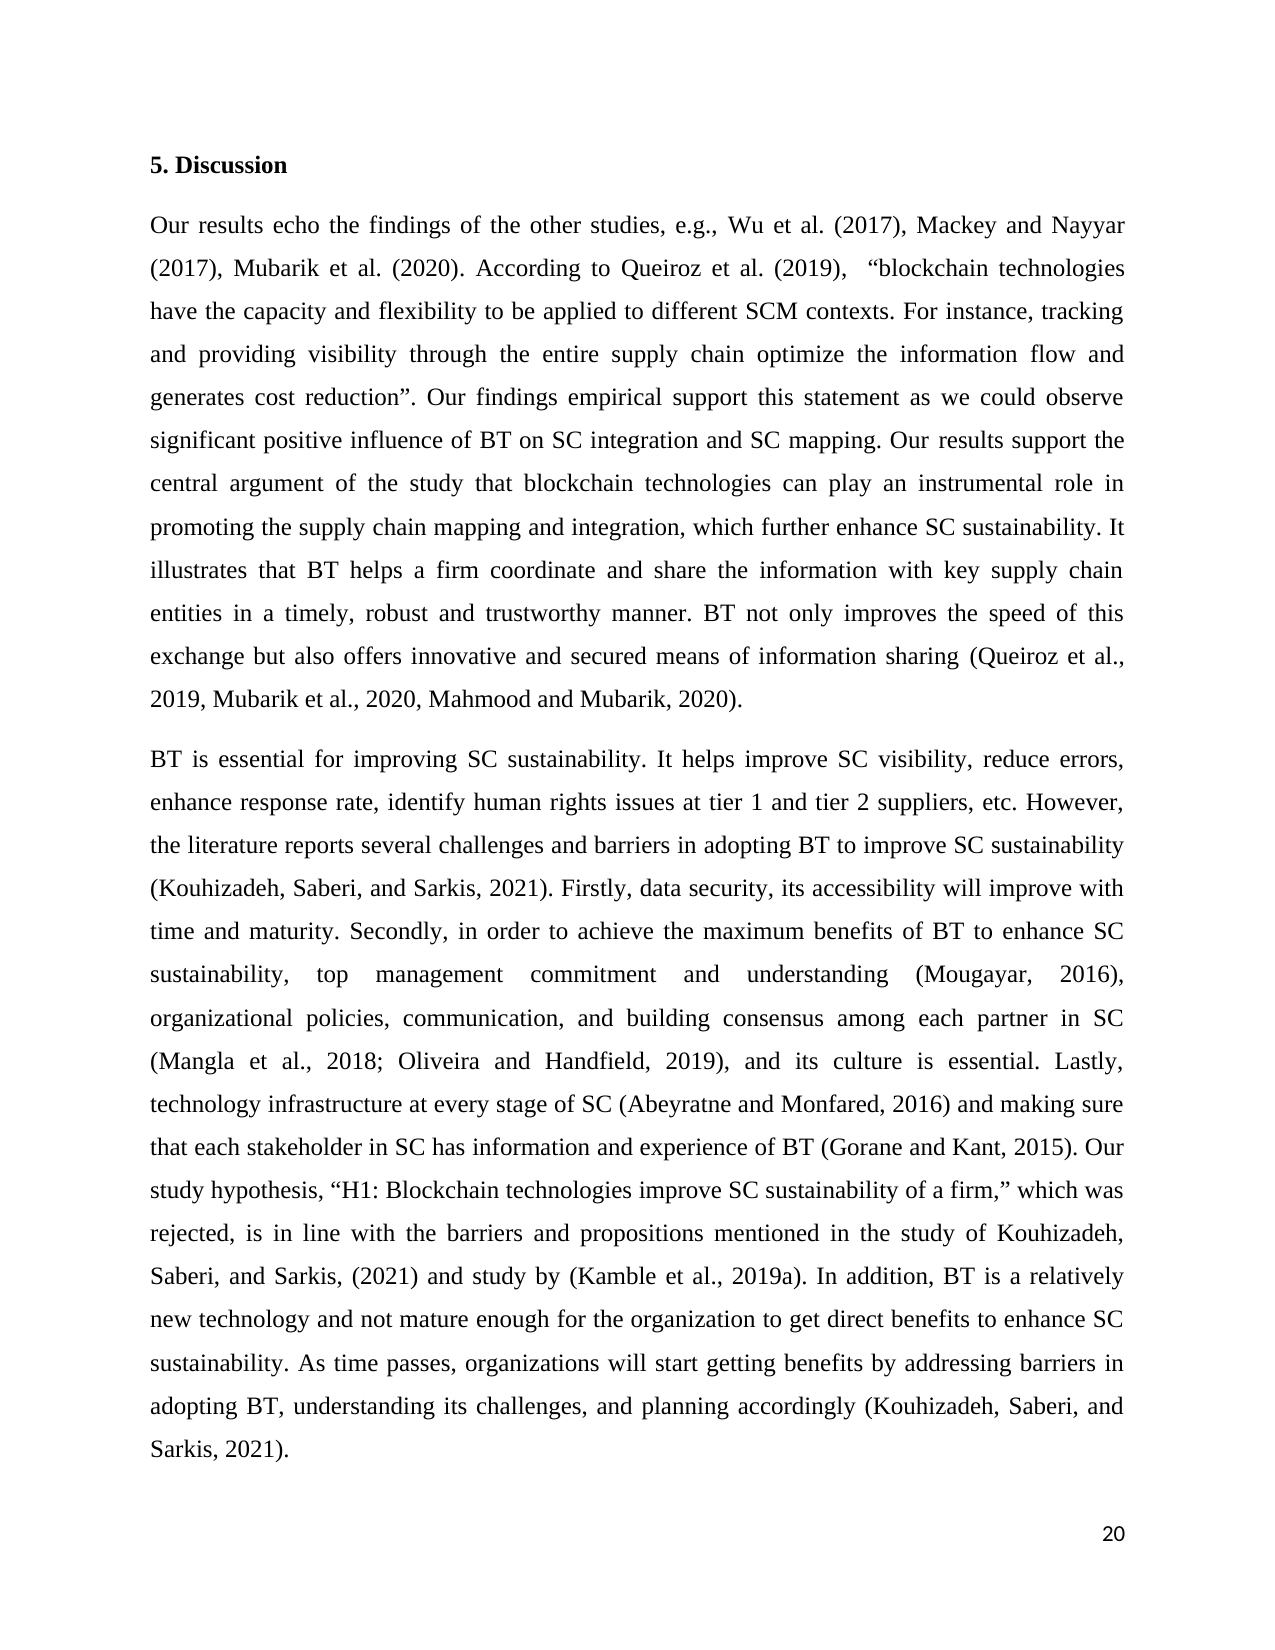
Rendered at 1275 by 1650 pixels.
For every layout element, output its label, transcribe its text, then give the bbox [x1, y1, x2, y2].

text Our results echo the findings of the other studies, e.g., Wu et al. (2017), Mackey and Nayyar (2017), Mubarik et al. (2020). According to Queiroz et al. (2019), “blockchain technologies have the capacity and flexibility to be applied to different SCM contexts. For instance, tracking and providing visibility through the entire supply chain optimize the information flow and generates cost reduction”. Our findings empirical support this statement as we could observe significant positive influence of BT on SC integration and SC mapping. Our results support the central argument of the study that blockchain technologies can play an instrumental role in promoting the supply chain mapping and integration, which further enhance SC sustainability. It illustrates that BT helps a firm coordinate and share the information with key supply chain entities in a timely, robust and trustworthy manner. BT not only improves the speed of this exchange but also offers innovative and secured means of information sharing (Queiroz et al., 2019, Mubarik et al., 2020, Mahmood and Mubarik, 2020). [150, 210, 1125, 713]
text BT is essential for improving SC sustainability. It helps improve SC visibility, reduce errors, enhance response rate, identify human rights issues at tier 1 and tier 2 suppliers, etc. However, the literature reports several challenges and barriers in adopting BT to improve SC sustainability (Kouhizadeh, Saberi, and Sarkis, 2021). Firstly, data security, its accessibility will improve with time and maturity. Secondly, in order to achieve the maximum benefits of BT to enhance SC sustainability, top management commitment and understanding (Mougayar, 2016), organizational policies, communication, and building consensus among each partner in SC (Mangla et al., 2018; Oliveira and Handfield, 2019), and its culture is essential. Lastly, technology infrastructure at every stage of SC (Abeyratne and Monfared, 2016) and making sure that each stakeholder in SC has information and experience of BT (Gorane and Kant, 2015). Our study hypothesis, “H1: Blockchain technologies improve SC sustainability of a firm,” which was rejected, is in line with the barriers and propositions mentioned in the study of Kouhizadeh, Saberi, and Sarkis, (2021) and study by (Kamble et al., 2019a). In addition, BT is a relatively new technology and not mature enough for the organization to get direct benefits to enhance SC sustainability. As time passes, organizations will start getting benefits by addressing barriers in adopting BT, understanding its challenges, and planning accordingly (Kouhizadeh, Saberi, and Sarkis, 2021). [150, 744, 1125, 1463]
text 5. Discussion [150, 150, 1125, 179]
